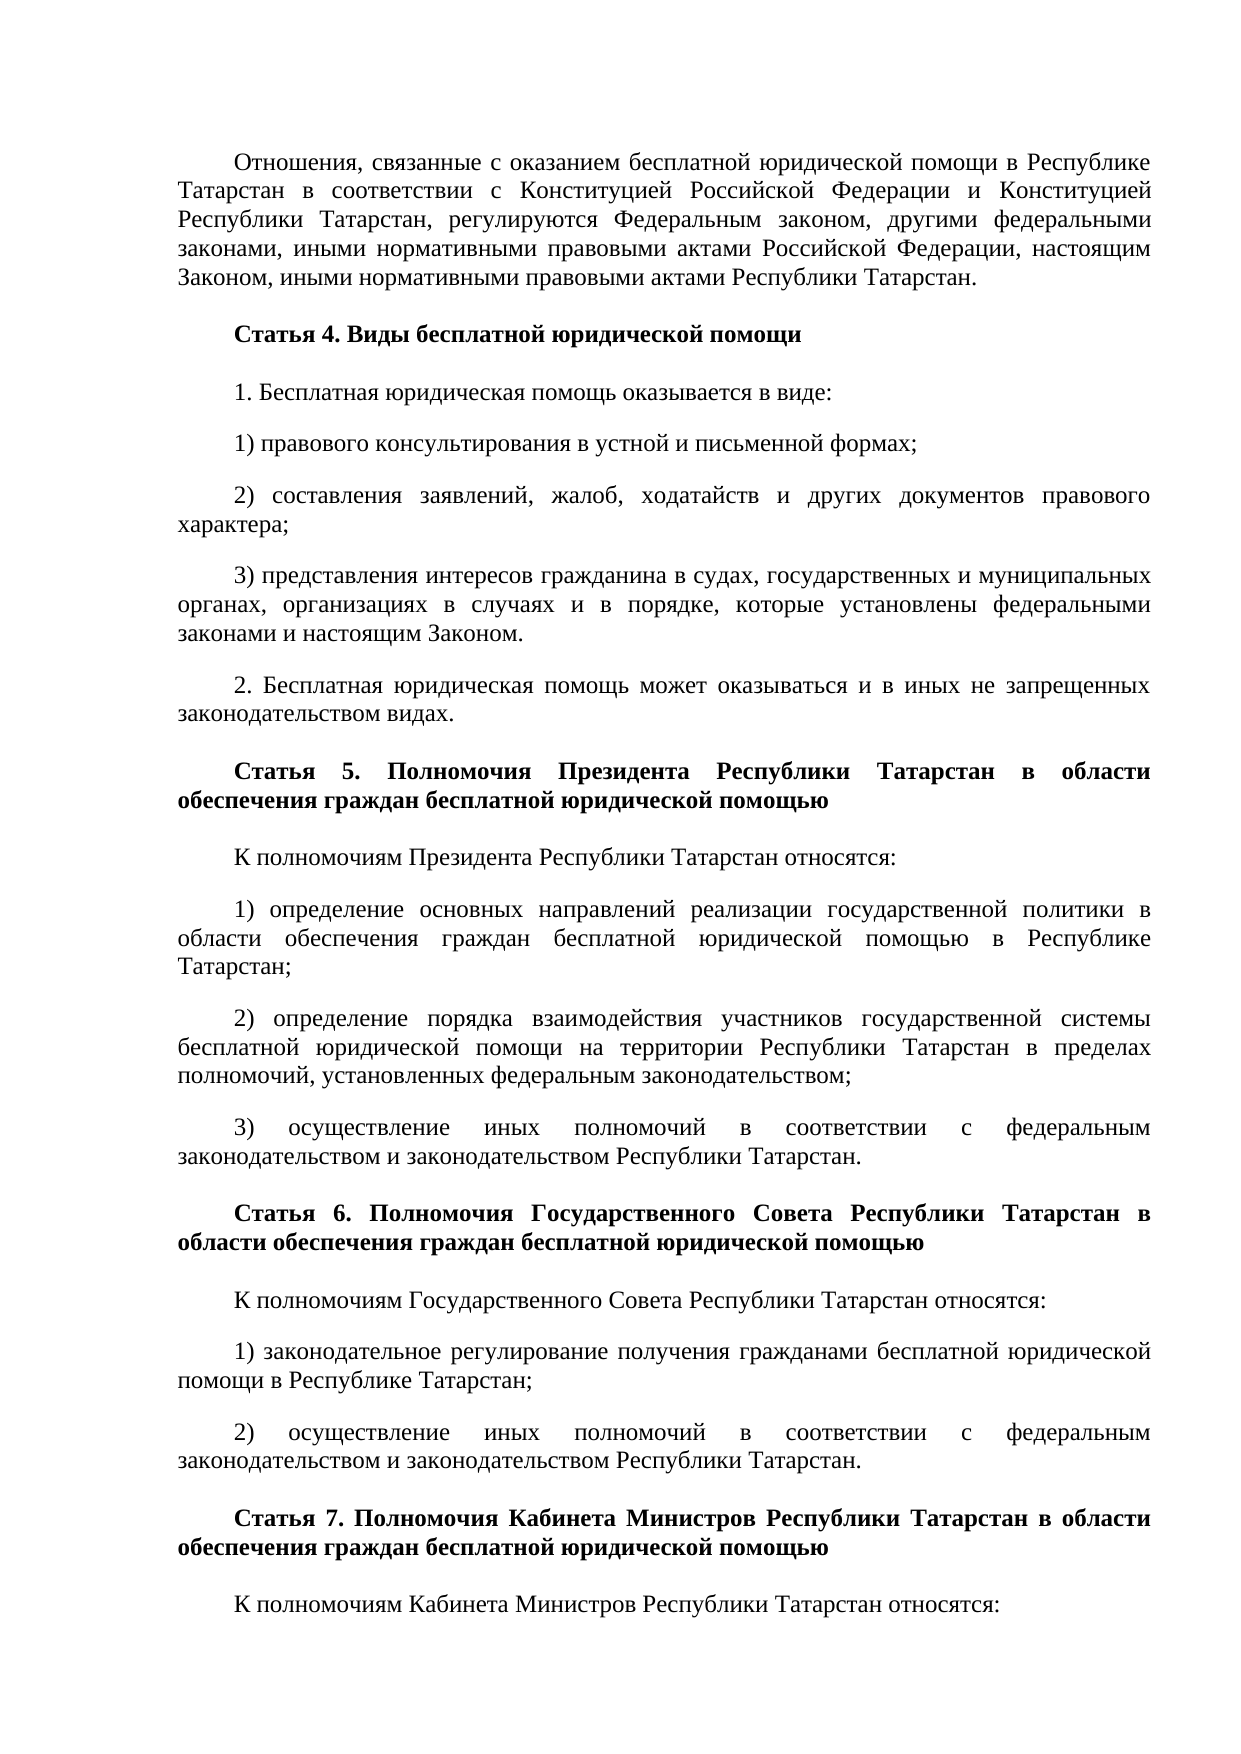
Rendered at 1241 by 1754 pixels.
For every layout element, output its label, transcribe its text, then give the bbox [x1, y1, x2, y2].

title Статья 6. Полномочия Государственного Совета Республики Татарстан в области обеспечения граждан бесплатной юридической помощью [177, 1198, 1152, 1256]
text К полномочиям Кабинета Министров Республики Татарстан относятся: [177, 1589, 1152, 1618]
title Статья 5. Полномочия Президента Республики Татарстан в области обеспечения граждан бесплатной юридической помощью [177, 756, 1152, 813]
text 1) правового консультирования в устной и письменной формах; [177, 428, 1152, 457]
text 2) определение порядка взаимодействия участников государственной системы бесплатной юридической помощи на территории Республики Татарстан в пределах полномочий, установленных федеральным законодательством; [177, 1003, 1152, 1089]
text 1. Бесплатная юридическая помощь оказывается в виде: [177, 377, 1152, 406]
text 1) законодательное регулирование получения гражданами бесплатной юридической помощи в Республике Татарстан; [177, 1336, 1152, 1394]
text 2) осуществление иных полномочий в соответствии с федеральным законодательством и законодательством Республики Татарстан. [177, 1417, 1152, 1474]
text 1) определение основных направлений реализации государственной политики в области обеспечения граждан бесплатной юридической помощью в Республике Татарстан; [177, 894, 1152, 980]
text 3) представления интересов гражданина в судах, государственных и муниципальных органах, организациях в случаях и в порядке, которые установлены федеральными законами и настоящим Законом. [177, 561, 1152, 647]
text К полномочиям Государственного Совета Республики Татарстан относятся: [177, 1285, 1152, 1313]
title Статья 4. Виды бесплатной юридической помощи [177, 319, 1152, 348]
text 3) осуществление иных полномочий в соответствии с федеральным законодательством и законодательством Республики Татарстан. [177, 1112, 1152, 1170]
text Отношения, связанные с оказанием бесплатной юридической помощи в Республике Татарстан в соответствии с Конституцией Российской Федерации и Конституцией Республики Татарстан, регулируются Федеральным законом, другими федеральными законами, иными нормативными правовыми актами Российской Федерации, настоящим Законом, иными нормативными правовыми актами Республики Татарстан. [177, 147, 1152, 291]
title Статья 7. Полномочия Кабинета Министров Республики Татарстан в области обеспечения граждан бесплатной юридической помощью [177, 1503, 1152, 1561]
text К полномочиям Президента Республики Татарстан относятся: [177, 842, 1152, 871]
text 2) составления заявлений, жалоб, ходатайств и других документов правового характера; [177, 480, 1152, 538]
text 2. Бесплатная юридическая помощь может оказываться и в иных не запрещенных законодательством видах. [177, 670, 1152, 727]
